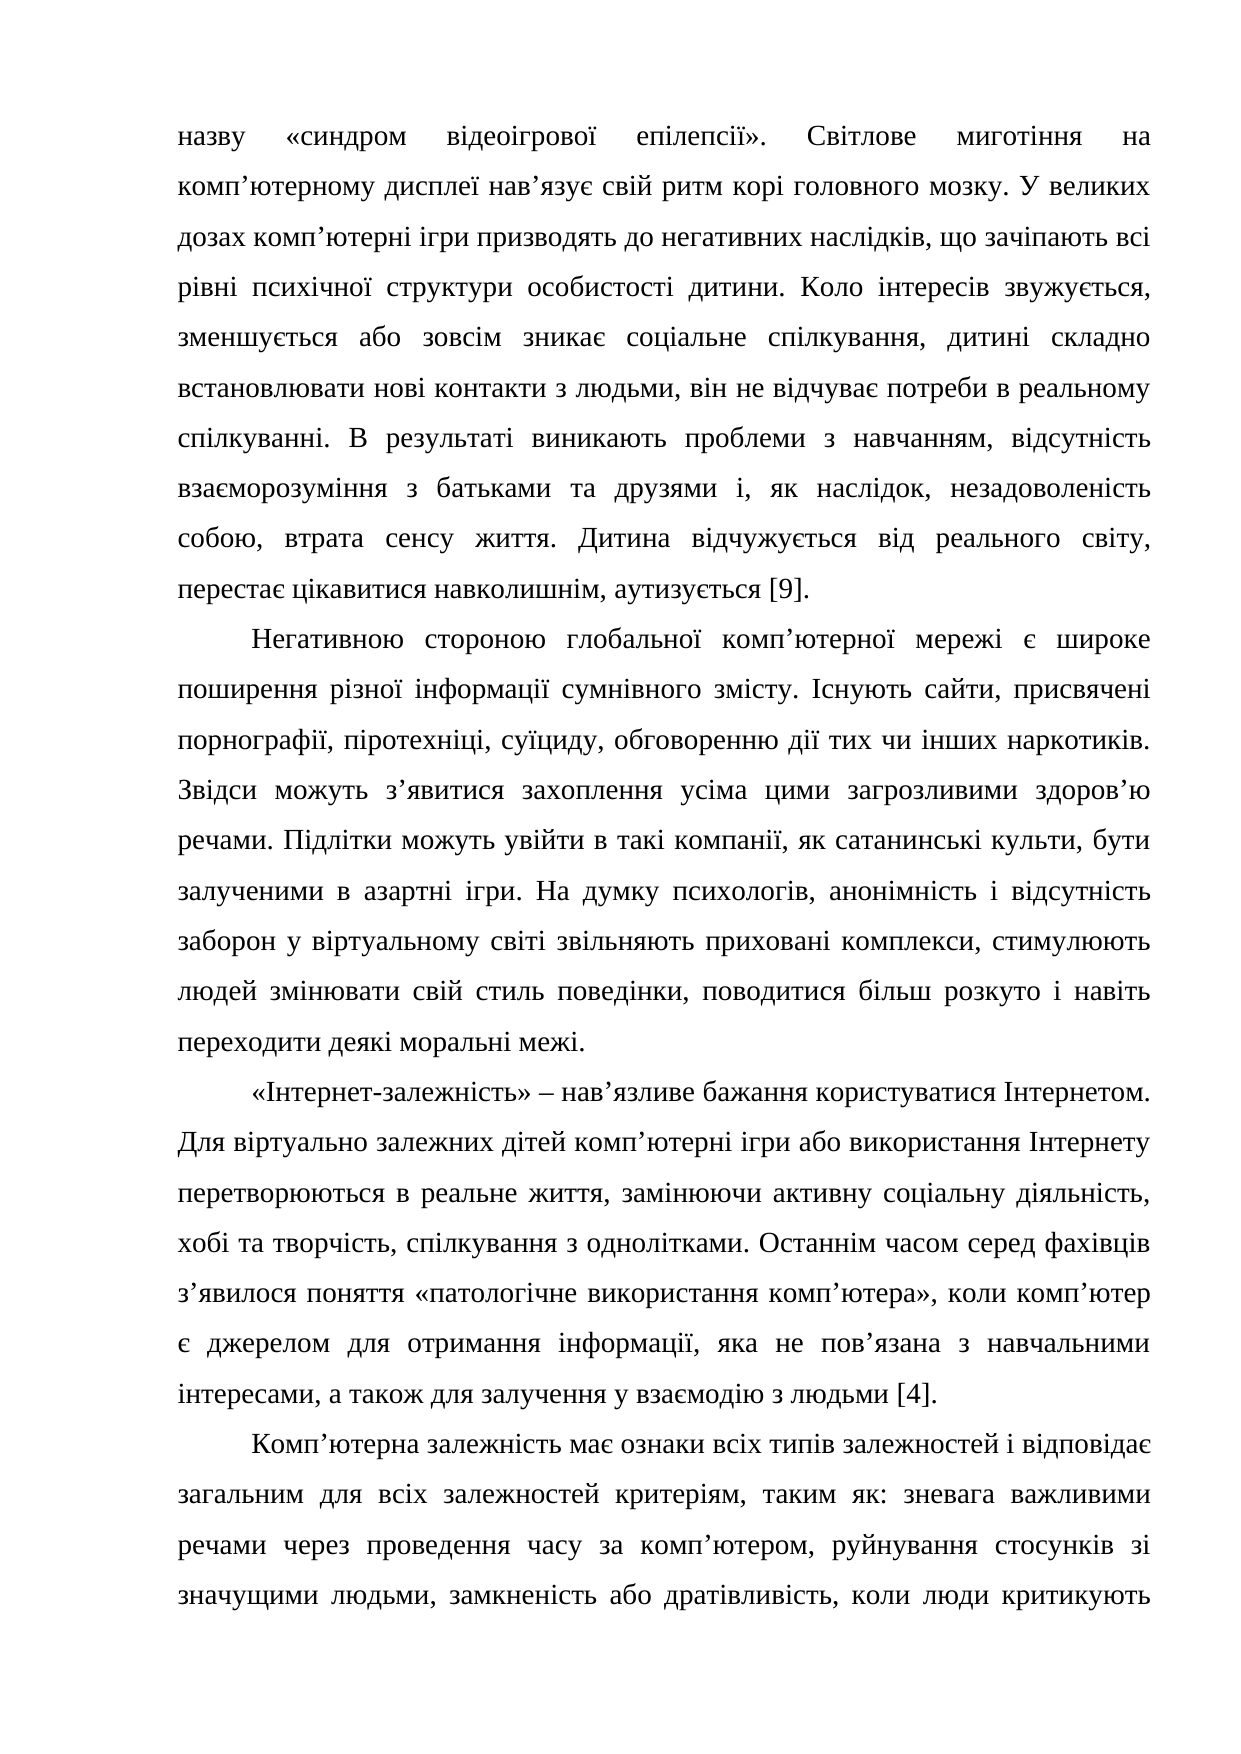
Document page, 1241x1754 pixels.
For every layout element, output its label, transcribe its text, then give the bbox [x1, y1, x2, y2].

text «Інтернет-залежність» – нав’язливе бажання користуватися Інтернетом. Для віртуально залежних дітей комп’ютерні ігри або використання Інтернету перетворюються в реальне життя, замінюючи активну соціальну діяльність, хобі та творчість, спілкування з однолітками. Останнім часом серед фахівців з’явилося поняття «патологічне використання комп’ютера», коли комп’ютер є джерелом для отримання інформації, яка не пов’язана з навчальними інтересами, а також для залучення у взаємодію з людьми [4]. [177, 1074, 1152, 1409]
text Негативною стороною глобальної комп’ютерної мережі є широке поширення різної інформації сумнівного змісту. Існують сайти, присвячені порнографії, піротехніці, суїциду, обговоренню дії тих чи інших наркотиків. Звідси можуть з’явитися захоплення усіма цими загрозливими здоров’ю речами. Підлітки можуть увійти в такі компанії, як сатанинські культи, бути залученими в азартні ігри. На думку психологів, анонімність і відсутність заборон у віртуальному світі звільняють приховані комплекси, стимулюють людей змінювати свій стиль поведінки, поводитися більш розкуто і навіть переходити деякі моральні межі. [177, 621, 1152, 1057]
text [177, 1426, 1152, 1611]
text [177, 118, 1152, 604]
